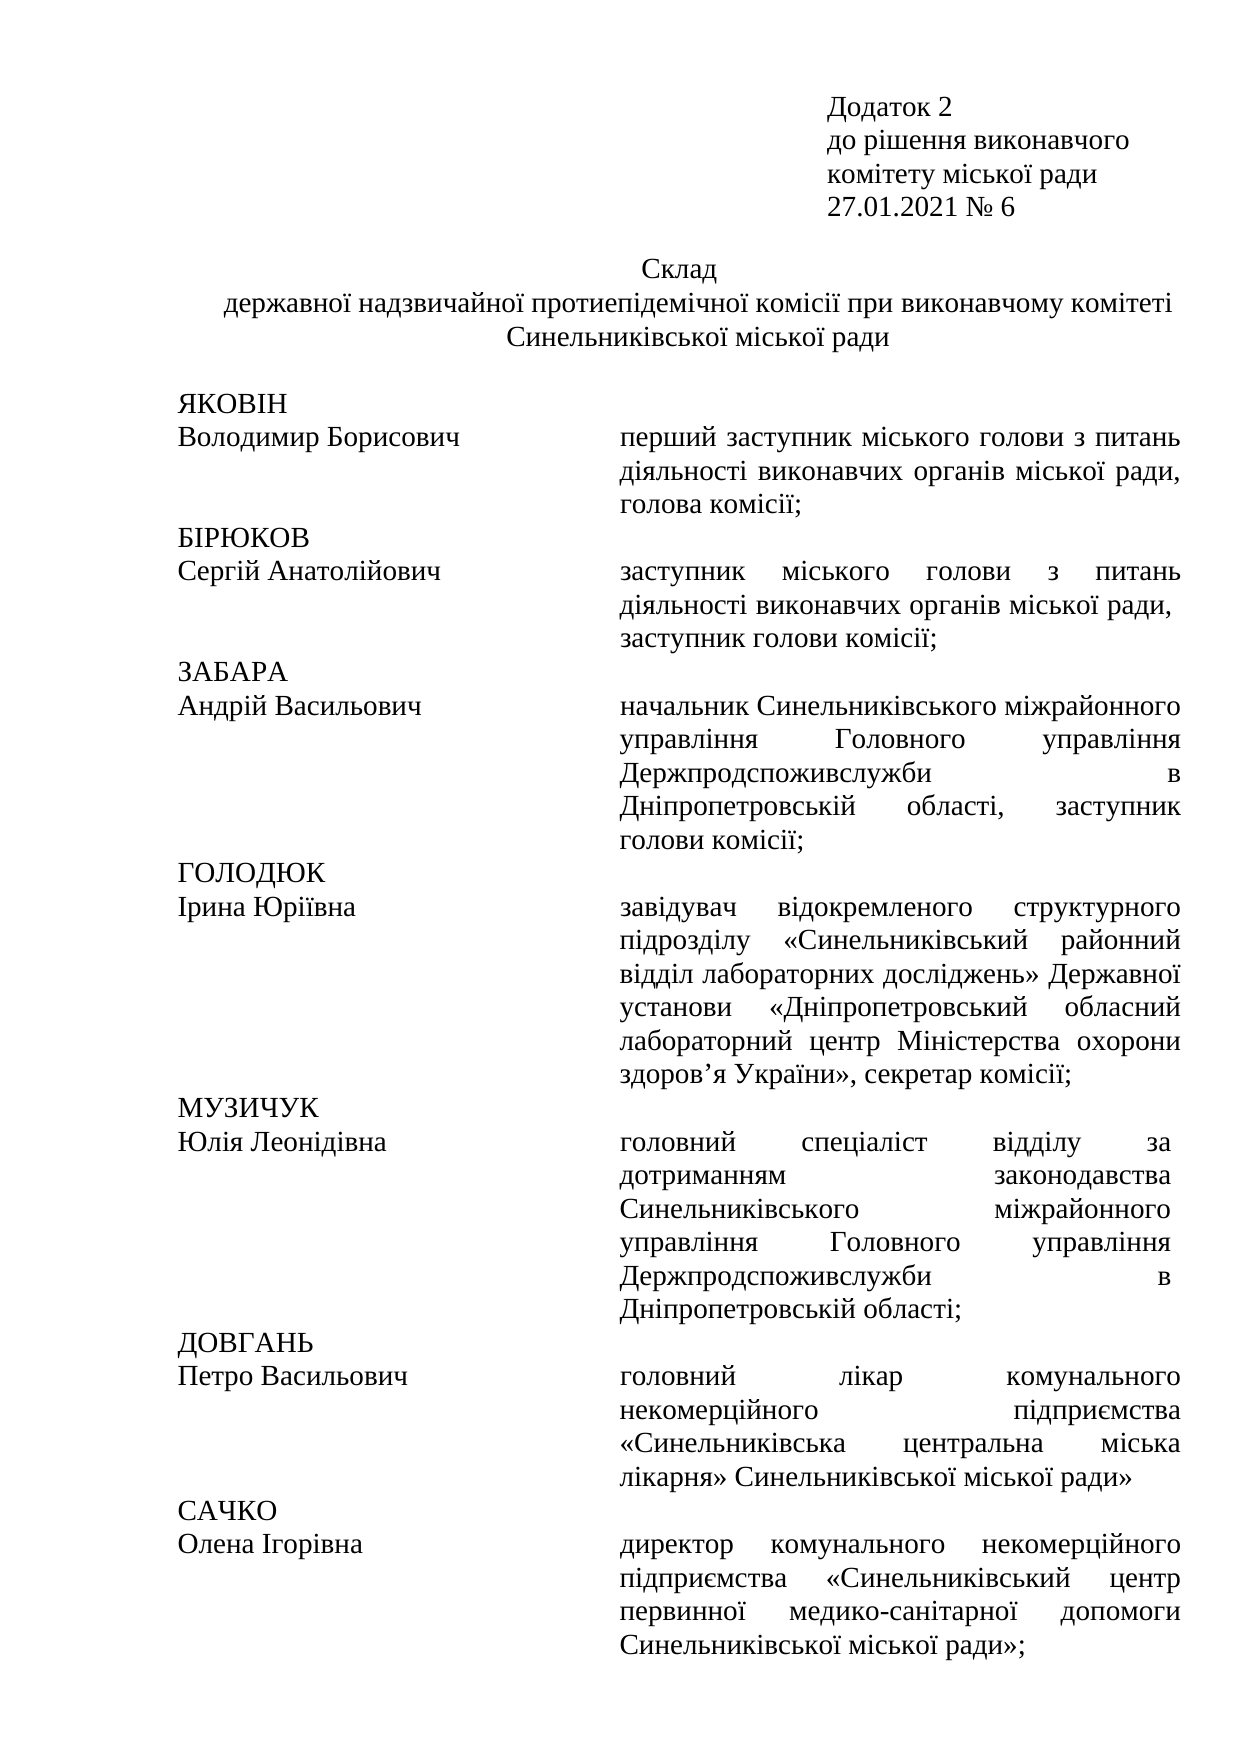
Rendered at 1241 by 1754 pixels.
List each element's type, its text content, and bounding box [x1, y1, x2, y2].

text Сергій Анатолійович заступник міського голови з питань діяльності виконавчих органів міської ради, заступник голови комісії; [177, 553, 1181, 654]
text Юлія Леонідівна головний спеціаліст відділу за дотриманням законодавства Синельниківського міжрайонного управління Головного управління Держпродспоживслужби в Дніпропетровській області; [177, 1124, 1171, 1325]
text ЗАБАРА [177, 654, 1181, 688]
text комітету міської ради [177, 156, 1181, 189]
text ГОЛОДЮК [177, 855, 1181, 889]
text 27.01.2021 № 6 [177, 189, 1181, 223]
text Олена Ігорівна директор комунального некомерційного підприємства «Синельниківський центр первинної медико-санітарної допомоги Синельниківської міської ради»; [177, 1526, 1181, 1660]
text до рішення виконавчого [177, 122, 1181, 156]
text ДОВГАНЬ [177, 1325, 1181, 1358]
text Склад [177, 252, 1181, 285]
text Володимир Борисович перший заступник міського голови з питань діяльності виконавчих органів міської ради, голова комісії; [177, 419, 1181, 520]
text МУЗИЧУК [177, 1090, 1181, 1124]
text БІРЮКОВ [177, 520, 1181, 553]
text державної надзвичайної протиепідемічної комісії при виконавчому комітеті Синельниківської міської ради [215, 285, 1181, 352]
text ЯКОВІН [177, 386, 1181, 419]
text Додаток 2 [177, 89, 1181, 122]
text Андрій Васильович начальник Синельниківського міжрайонного управління Головного управління Держпродспоживслужби в Дніпропетровській області, заступник голови комісії; [177, 688, 1181, 855]
text Ірина Юріївна завідувач відокремленого структурного підрозділу «Синельниківський районний відділ лабораторних досліджень» Державної установи «Дніпропетровський обласний лабораторний центр Міністерства охорони здоров’я України», секретар комісії; [177, 889, 1181, 1090]
text Петро Васильович головний лікар комунального некомерційного підприємства «Синельниківська центральна міська лікарня» Синельниківської міської ради» [177, 1358, 1181, 1493]
text САЧКО [177, 1493, 1181, 1526]
